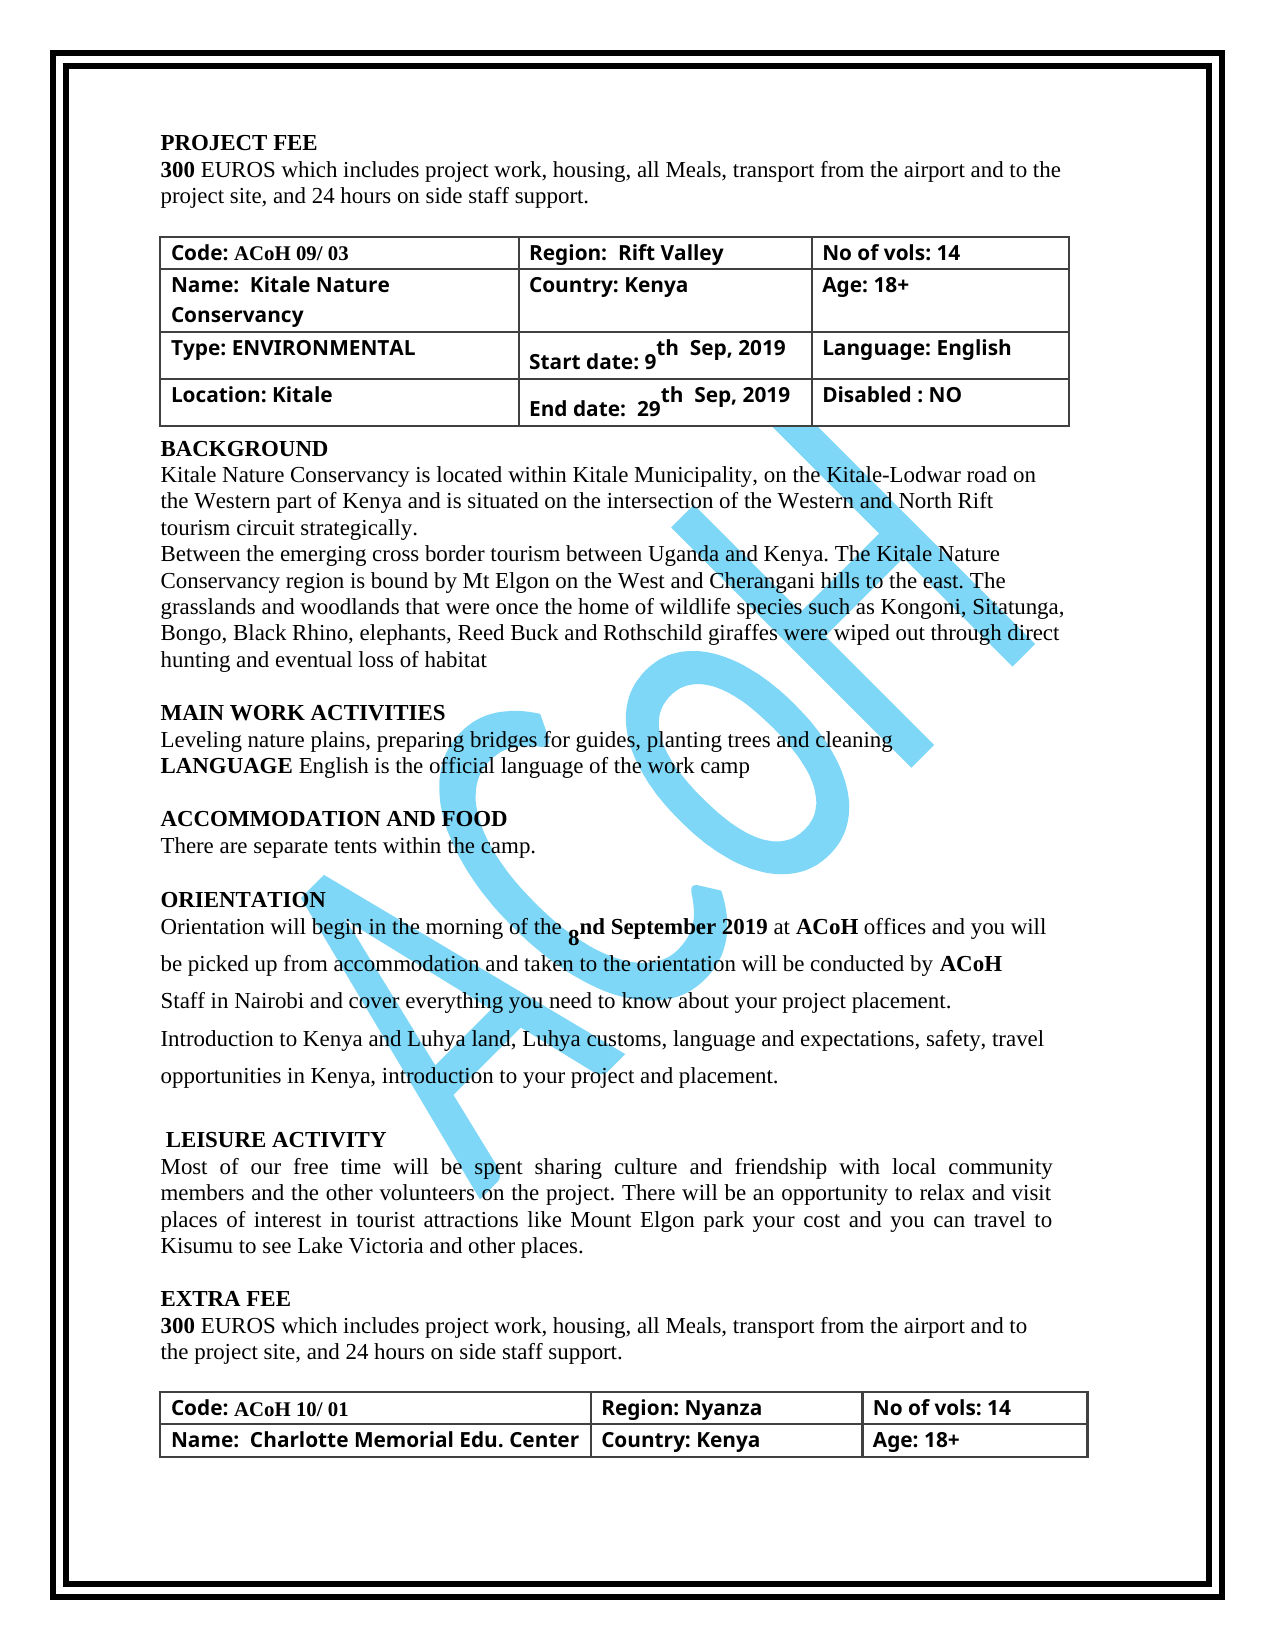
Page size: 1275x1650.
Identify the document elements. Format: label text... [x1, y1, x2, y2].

text BACKGROUND [160, 435, 1125, 461]
text PROJECT FEE [160, 129, 834, 156]
table_header No of vols: 14 [813, 238, 1068, 268]
text LANGUAGE English is the official language of the work camp [160, 752, 1125, 778]
table_header No of vols: 14 [864, 1393, 1086, 1423]
text 300 EUROS which includes project work, housing, all Meals, transport from the airport and to the project site, and 24 hours on side staff support. [160, 156, 1107, 209]
text MAIN WORK ACTIVITIES [160, 699, 1125, 726]
table_header Region: Nyanza [592, 1393, 861, 1423]
text LEISURE ACTIVITY [166, 1127, 1125, 1153]
text Between the emerging cross border tourism between Uganda and Kenya. The Kitale Nature Conservancy region is bound by Mt Elgon on the West and Cherangani hills to the east. The grasslands and woodlands that were once the home of wildlife species such as Kongoni, Sitatunga, Bongo, Black Rhino, elephants, Reed Buck and Rothschild giraffes were wiped out through direct hunting and eventual loss of habitat [160, 540, 1073, 672]
table_cell Disabled : NO [813, 380, 1068, 425]
text Orientation will begin in the morning of the 8nd September 2019 at ACoH offices and you will be picked up from accommodation and taken to the orientation will be conducted by ACoH Staff in Nairobi and cover everything you need to know about your project placement. Introduction to Kenya and Luhya land, Luhya customs, language and expectations, safety, travel opportunities in Kenya, introduction to your project and placement. [160, 913, 1052, 1099]
table_cell Country: Kenya [520, 270, 811, 331]
table_header Code: ACoH 09/ 03 [161, 238, 518, 268]
table_header Region: Rift Valley [520, 238, 811, 268]
table_cell Country: Kenya [592, 1425, 861, 1456]
text Kitale Nature Conservancy is located within Kitale Municipality, on the Kitale-Lodwar road on the Western part of Kenya and is situated on the intersection of the Western and North Rift tourism circuit strategically. [160, 461, 1052, 540]
text ORIENTATION [160, 886, 1125, 912]
text There are separate tents within the camp. [160, 832, 1125, 858]
text ACCOMMODATION AND FOOD [160, 806, 1125, 832]
table_cell Name: Kitale Nature Conservancy [161, 270, 518, 331]
table_cell Type: ENVIRONMENTAL [161, 333, 518, 378]
table_cell Age: 18+ [813, 270, 1068, 331]
table_header Code: ACoH 10/ 01 [161, 1393, 590, 1423]
text EXTRA FEE [160, 1286, 1125, 1312]
text 300 EUROS which includes project work, housing, all Meals, transport from the airport and to the project site, and 24 hours on side staff support. [160, 1312, 1034, 1365]
text Leveling nature plains, preparing bridges for guides, planting trees and cleaning [160, 726, 1125, 752]
table_cell Age: 18+ [864, 1425, 1086, 1456]
table_cell Start date: 9th Sep, 2019 [520, 333, 811, 378]
table_cell End date: 29th Sep, 2019 [520, 380, 811, 425]
table_cell Location: Kitale [161, 380, 518, 425]
table_cell Name: Charlotte Memorial Edu. Center [161, 1425, 590, 1456]
table_cell Language: English [813, 333, 1068, 378]
text Most of our free time will be spent sharing culture and friendship with local community members and the other volunteers on the project. There will be an opportunity to relax and visit places of interest in tourist attractions like Mount Elgon park your cost and you can travel to Kisumu to see Lake Victoria and other places. [160, 1153, 1054, 1258]
